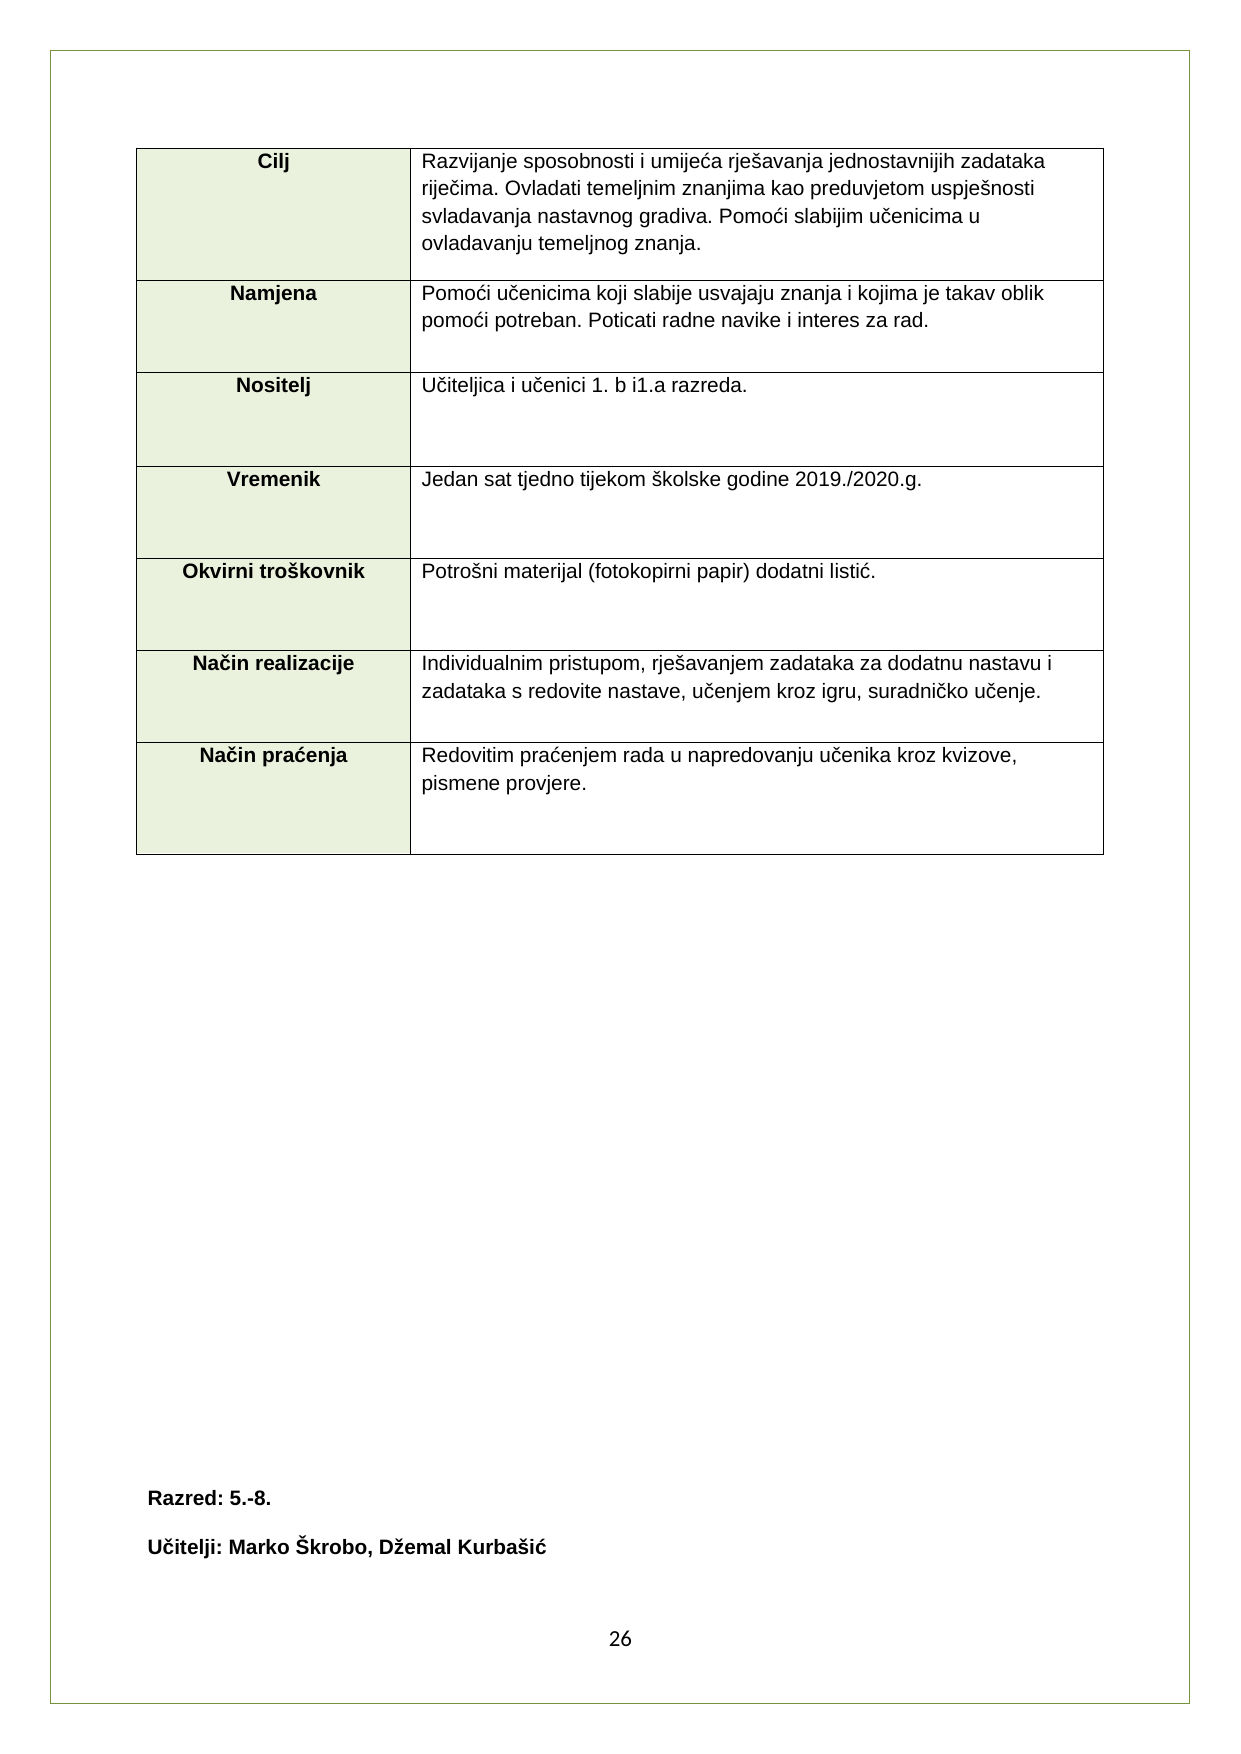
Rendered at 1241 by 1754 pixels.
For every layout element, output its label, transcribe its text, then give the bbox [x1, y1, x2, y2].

table_cell Vremenik [137, 467, 410, 558]
text Razred: 5.-8. [147, 1486, 1093, 1510]
table_cell Nositelj [137, 373, 410, 466]
table_cell Učiteljica i učenici 1. b i1.a razreda. [411, 373, 1103, 466]
table_cell Potrošni materijal (fotokopirni papir) dodatni listić. [411, 559, 1103, 650]
table_header Razvijanje sposobnosti i umijeća rješavanja jednostavnijih zadataka riječima. Ovladati temeljnim znanjima kao preduvjetom uspješnosti svladavanja nastavnog gradiva. Pomoći slabijim učenicima u ovladavanju temeljnog znanja. [411, 149, 1103, 280]
table_cell Način realizacije [137, 651, 410, 742]
table_cell Pomoći učenicima koji slabije usvajaju znanja i kojima je takav oblik pomoći potreban. Poticati radne navike i interes za rad. [411, 281, 1103, 372]
table_cell Način praćenja [137, 743, 410, 853]
table_cell Individualnim pristupom, rješavanjem zadataka za dodatnu nastavu i zadataka s redovite nastave, učenjem kroz igru, suradničko učenje. [411, 651, 1103, 742]
table_header Cilj [137, 149, 410, 280]
table_cell Redovitim praćenjem rada u napredovanju učenika kroz kvizove, pismene provjere. [411, 743, 1103, 853]
table_cell Okvirni troškovnik [137, 559, 410, 650]
table_cell Namjena [137, 281, 410, 372]
table_cell Jedan sat tjedno tijekom školske godine 2019./2020.g. [411, 467, 1103, 558]
text Učitelji: Marko Škrobo, Džemal Kurbašić [147, 1534, 1093, 1558]
